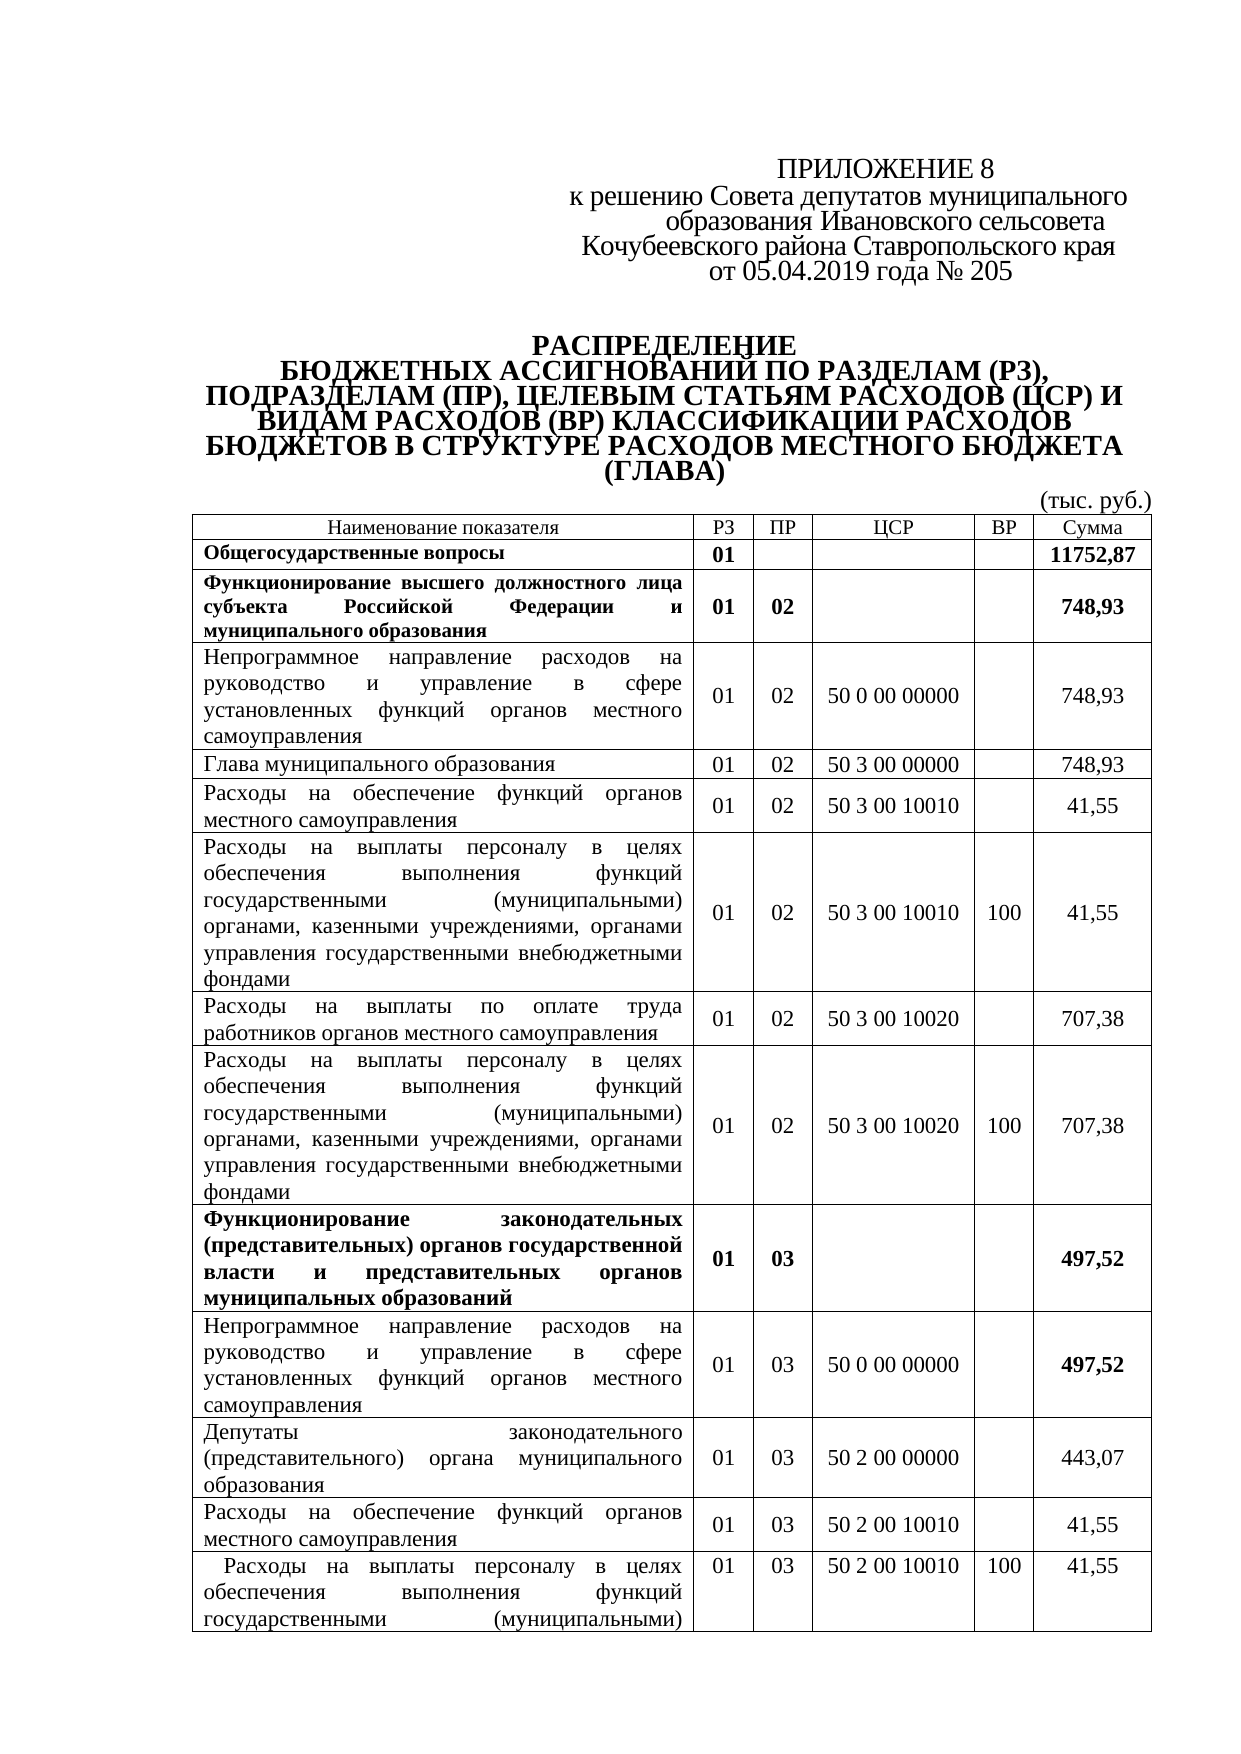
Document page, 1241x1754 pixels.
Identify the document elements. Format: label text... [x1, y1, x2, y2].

table_header РЗ [694, 515, 753, 539]
table_cell Расходы на обеспечение функций органов местного самоуправления [193, 1498, 693, 1551]
table_cell [813, 1205, 974, 1311]
text ПРИЛОЖЕНИЕ 8 [177, 152, 1152, 185]
table_cell 01 [694, 1205, 753, 1311]
table_cell 01 [694, 1046, 753, 1204]
table_cell 41,55 [1034, 779, 1151, 832]
text Кочубеевского района Ставропольского края [546, 235, 1152, 260]
table_cell 01 [694, 750, 753, 778]
table_cell [754, 540, 812, 569]
text от 05.04.2019 года № 205 [703, 260, 1152, 285]
text к решению Совета депутатов муниципального [546, 185, 1152, 210]
text образования Ивановского сельсовета [546, 210, 1152, 235]
text РАСПРЕДЕЛЕНИЕ [177, 335, 1152, 360]
table_cell 50 3 00 10020 [813, 992, 974, 1045]
table_cell 50 0 00 00000 [813, 643, 974, 748]
text (тыс. руб.) [177, 485, 1152, 514]
table_cell 02 [754, 1046, 812, 1204]
table_cell [975, 992, 1033, 1045]
table_cell Функционирование законодательных (представительных) органов государственной власти и представительных органов муниципальных образований [193, 1205, 693, 1311]
table_cell Глава муниципального образования [193, 750, 693, 778]
table_cell 50 2 00 00000 [813, 1418, 974, 1497]
table_cell 50 3 00 10010 [813, 833, 974, 991]
table_cell 01 [694, 643, 753, 748]
table_cell [975, 1312, 1033, 1417]
table_cell [975, 540, 1033, 569]
table_cell 01 [694, 992, 753, 1045]
table_cell 50 2 00 10010 [813, 1552, 974, 1631]
table_cell 03 [754, 1498, 812, 1551]
table_cell 748,93 [1034, 643, 1151, 748]
table_cell 41,55 [1034, 1552, 1151, 1631]
table_cell 497,52 [1034, 1205, 1151, 1311]
table_cell [975, 643, 1033, 748]
table_cell [975, 1498, 1033, 1551]
table_cell 41,55 [1034, 833, 1151, 991]
table_cell 01 [694, 570, 753, 642]
table_cell 748,93 [1034, 570, 1151, 642]
table_cell 01 [694, 779, 753, 832]
table_cell 01 [694, 1312, 753, 1417]
table_cell Непрограммное направление расходов на руководство и управление в сфере установленных функций органов местного самоуправления [193, 643, 693, 748]
table_cell 50 3 00 10010 [813, 779, 974, 832]
table_cell [975, 570, 1033, 642]
table_cell 02 [754, 570, 812, 642]
table_cell 50 0 00 00000 [813, 1312, 974, 1417]
table_cell 100 [975, 1046, 1033, 1204]
table_cell 748,93 [1034, 750, 1151, 778]
table_cell 100 [975, 833, 1033, 991]
table_cell 50 2 00 10010 [813, 1498, 974, 1551]
table_cell 41,55 [1034, 1498, 1151, 1551]
table_cell 497,52 [1034, 1312, 1151, 1417]
table_cell 01 [694, 540, 753, 569]
table_cell 50 3 00 00000 [813, 750, 974, 778]
table_cell 100 [975, 1552, 1033, 1631]
table_header ПР [754, 515, 812, 539]
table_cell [193, 1552, 693, 1631]
table_cell 443,07 [1034, 1418, 1151, 1497]
table_cell [975, 1205, 1033, 1311]
table_cell 11752,87 [1034, 540, 1151, 569]
table_cell 707,38 [1034, 992, 1151, 1045]
table_cell 707,38 [1034, 1046, 1151, 1204]
table_cell Расходы на выплаты по оплате труда работников органов местного самоуправления [193, 992, 693, 1045]
table_cell 01 [694, 833, 753, 991]
table_cell Непрограммное направление расходов на руководство и управление в сфере установленных функций органов местного самоуправления [193, 1312, 693, 1417]
table_header ЦСР [813, 515, 974, 539]
table_header Сумма [1034, 515, 1151, 539]
table_cell [975, 779, 1033, 832]
table_cell [813, 540, 974, 569]
table_cell Расходы на обеспечение функций органов местного самоуправления [193, 779, 693, 832]
table_cell Общегосударственные вопросы [193, 540, 693, 569]
text БЮДЖЕТНЫХ АССИГНОВАНИЙ ПО РАЗДЕЛАМ (РЗ), ПОДРАЗДЕЛАМ (ПР), ЦЕЛЕВЫМ СТАТЬЯМ РАСХОДОВ (ЦСР) И ВИДАМ РАСХОДОВ (ВР) КЛАССИФИКАЦИИ РАСХОДОВ БЮДЖЕТОВ В СТРУКТУРЕ РАСХОДОВ МЕСТНОГО БЮДЖЕТА (ГЛАВА) [177, 360, 1152, 485]
table_cell 50 3 00 10020 [813, 1046, 974, 1204]
table_cell Функционирование высшего должностного лица субъекта Российской Федерации и муниципального образования [193, 570, 693, 642]
table_cell 02 [754, 750, 812, 778]
table_cell 03 [754, 1418, 812, 1497]
table_header Наименование показателя [193, 515, 693, 539]
table_cell 02 [754, 992, 812, 1045]
table_cell 02 [754, 833, 812, 991]
table_cell [975, 750, 1033, 778]
table_header ВР [975, 515, 1033, 539]
table_cell 01 [694, 1552, 753, 1631]
table_cell Депутаты законодательного (представительного) органа муниципального образования [193, 1418, 693, 1497]
table_cell [813, 570, 974, 642]
table_cell 03 [754, 1552, 812, 1631]
table_cell 02 [754, 643, 812, 748]
table_cell [975, 1418, 1033, 1497]
table_cell 01 [694, 1418, 753, 1497]
table_cell 02 [754, 779, 812, 832]
table_cell 03 [754, 1205, 812, 1311]
table_cell 01 [694, 1498, 753, 1551]
table_cell 03 [754, 1312, 812, 1417]
